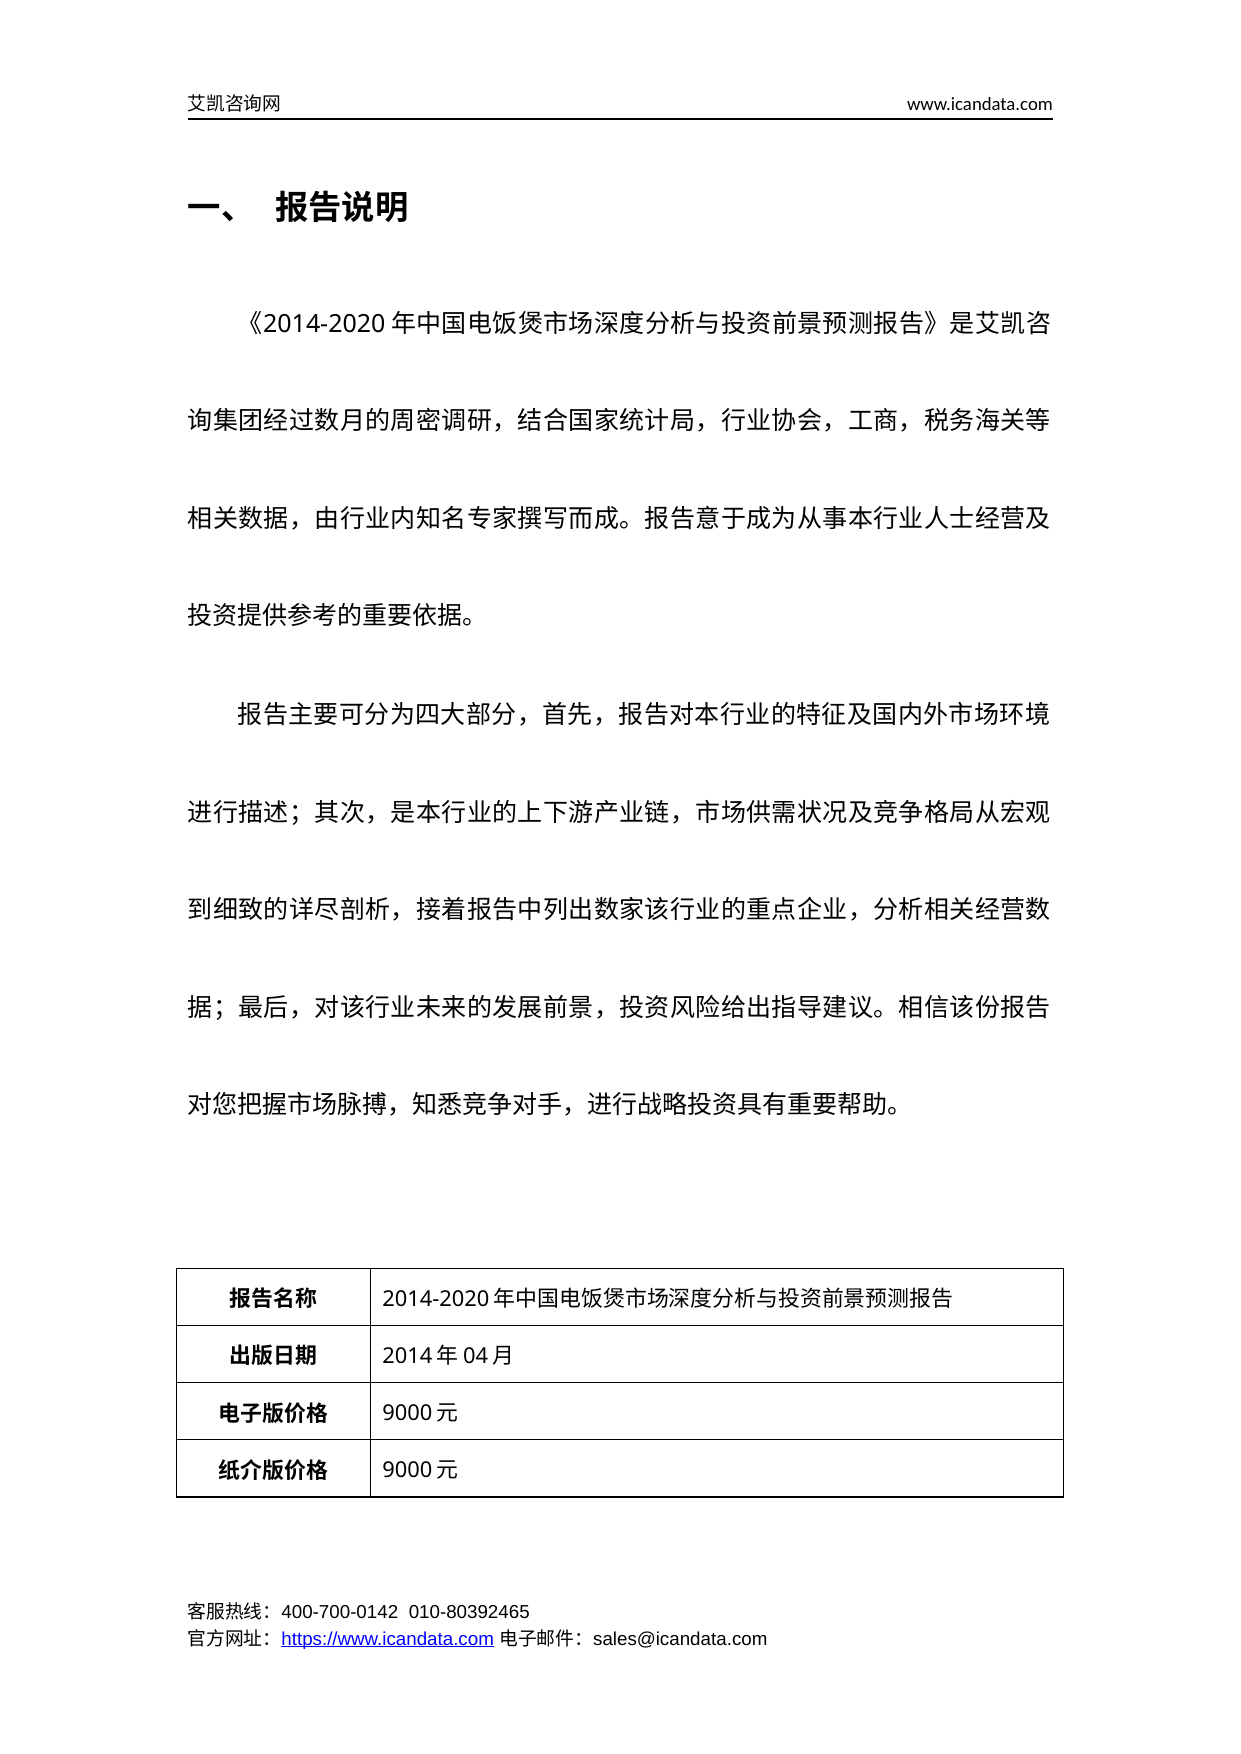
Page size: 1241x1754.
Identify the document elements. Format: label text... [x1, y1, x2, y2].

table_cell 9000元 [371, 1383, 1063, 1439]
table_header 报告名称 [177, 1269, 370, 1325]
table_cell 出版日期 [177, 1326, 370, 1382]
table_header 2014-2020年中国电饭煲市场深度分析与投资前景预测报告 [371, 1269, 1063, 1325]
text 报告主要可分为四大部分，首先，报告对本行业的特征及国内外市场环境进行描述；其次，是本行业的上下游产业链，市场供需状况及竞争格局从宏观到细致的详尽剖析，接着报告中列出数家该行业的重点企业，分析相关经营数据；最后，对该行业未来的发展前景，投资风险给出指导建议。相信该份报告对您把握市场脉搏，知悉竞争对手，进行战略投资具有重要帮助。 [187, 681, 1053, 1136]
text 《2014-2020年中国电饭煲市场深度分析与投资前景预测报告》是艾凯咨询集团经过数月的周密调研，结合国家统计局，行业协会，工商，税务海关等相关数据，由行业内知名专家撰写而成。报告意于成为从事本行业人士经营及投资提供参考的重要依据。 [187, 289, 1053, 646]
table_cell 9000元 [371, 1440, 1063, 1496]
table_cell 电子版价格 [177, 1383, 370, 1439]
subtitle 报告说明 [187, 172, 1053, 237]
table_cell 纸介版价格 [177, 1440, 370, 1496]
table_cell 2014年04月 [371, 1326, 1063, 1382]
